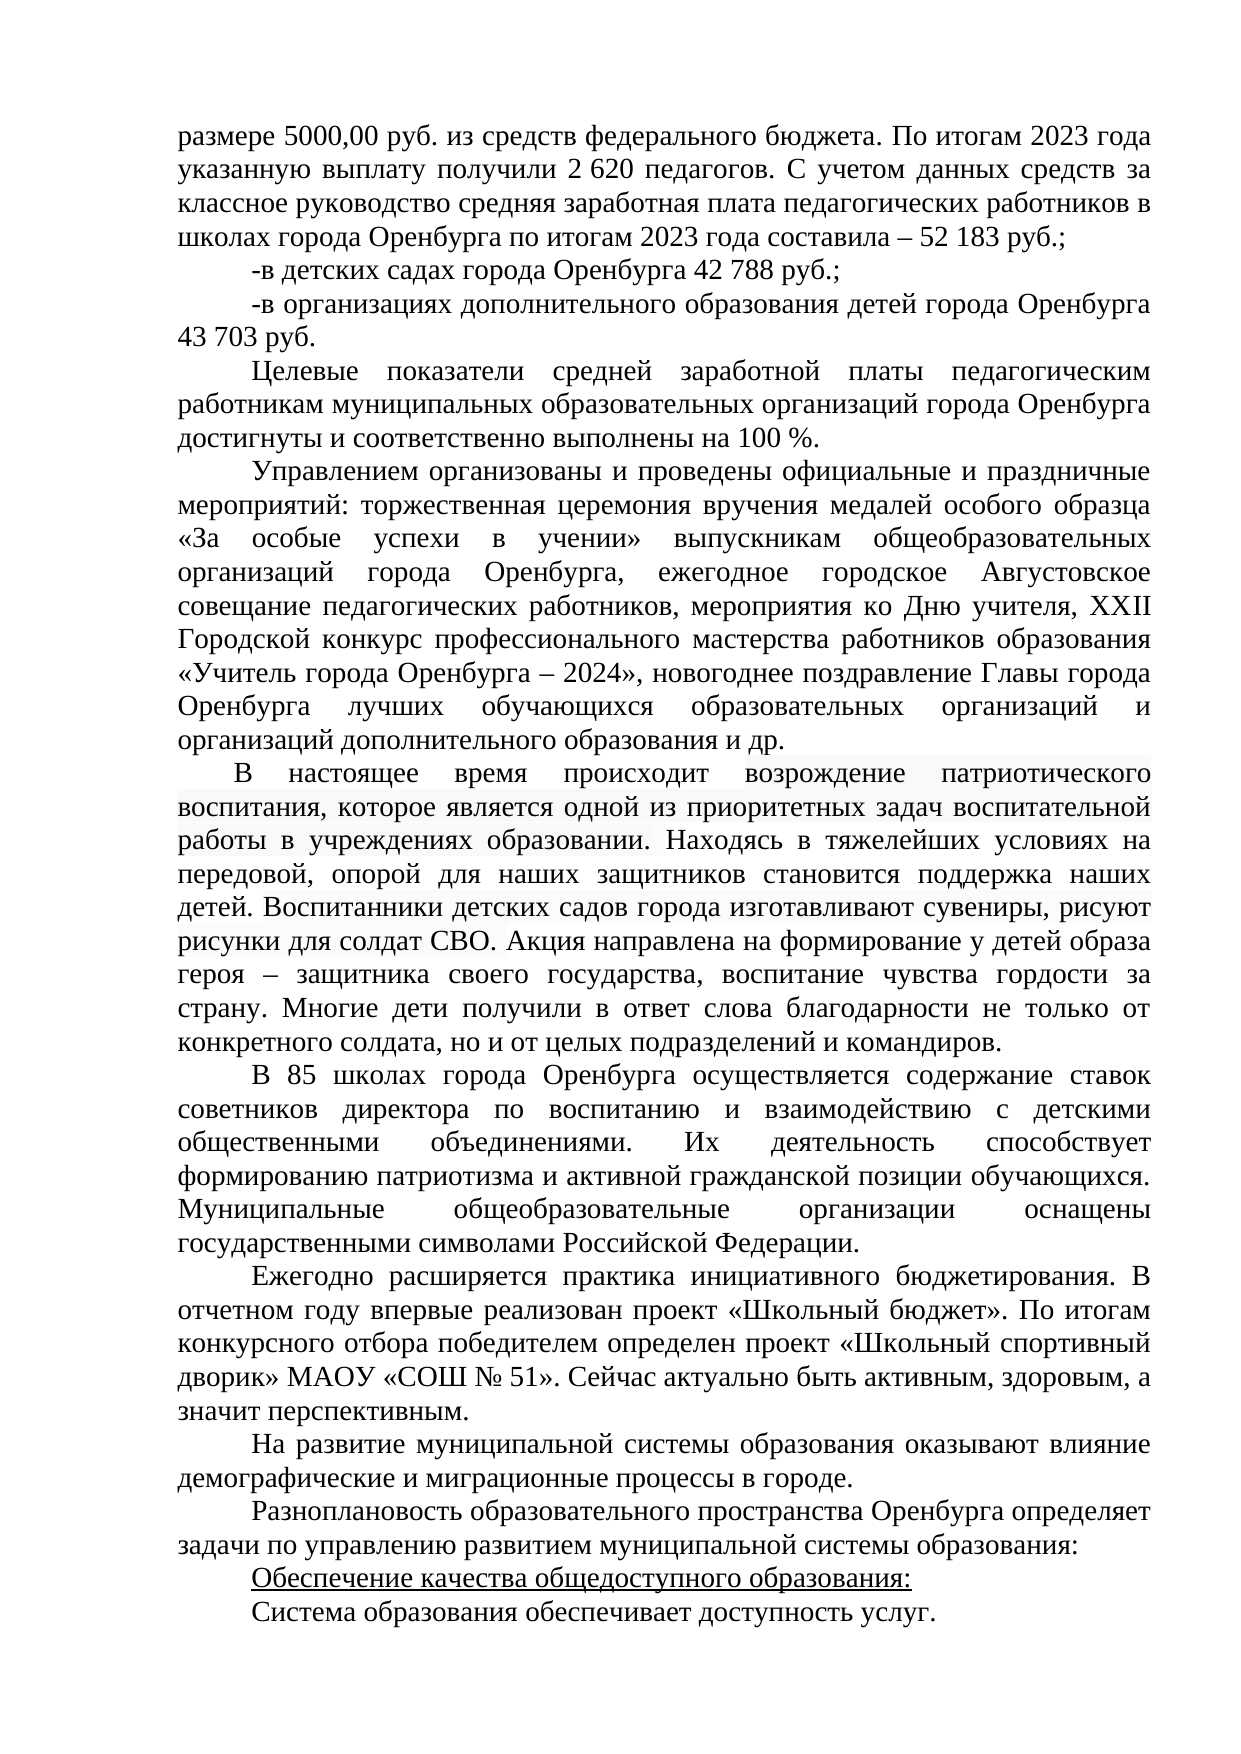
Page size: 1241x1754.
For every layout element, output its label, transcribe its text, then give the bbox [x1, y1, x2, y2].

text Ежегодно расширяется практика инициативного бюджетирования. В отчетном году впервые реализован проект «Школьный бюджет». По итогам конкурсного отбора победителем определен проект «Школьный спортивный дворик» МАОУ «СОШ № 51». Сейчас актуально быть активным, здоровым, а значит перспективным. [177, 1258, 1152, 1426]
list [177, 118, 1152, 252]
text Управлением организованы и проведены официальные и праздничные мероприятий: торжественная церемония вручения медалей особого образца «За особые успехи в учении» выпускникам общеобразовательных организаций города Оренбурга, ежегодное городское Августовское совещание педагогических работников, мероприятия ко Дню учителя, ХХII Городской конкурс профессионального мастерства работников образования «Учитель города Оренбурга – 2024», новогоднее поздравление Главы города Оренбурга лучших обучающихся образовательных организаций и организаций дополнительного образования и др. [177, 453, 1152, 755]
text В 85 школах города Оренбурга осуществляется содержание ставок советников директора по воспитанию и взаимодействию с детскими общественными объединениями. Их деятельность способствует формированию патриотизма и активной гражданской позиции обучающихся. Муниципальные общеобразовательные организации оснащены государственными символами Российской Федерации. [177, 1057, 1152, 1258]
text В настоящее время происходит возрождение патриотического воспитания, которое является одной из приоритетных задач воспитательной работы в учреждениях образовании. Находясь в тяжелейших условиях на передовой, опорой для наших защитников становится поддержка наших детей. Воспитанники детских садов города изготавливают сувениры, рисуют рисунки для солдат СВО. Акция направлена на формирование у детей образа героя – защитника своего государства, воспитание чувства гордости за страну. Многие дети получили в ответ слова благодарности не только от конкретного солдата, но и от целых подразделений и командиров. [177, 990, 1152, 1057]
text Система образования обеспечивает доступность услуг. [177, 1594, 1152, 1627]
text Обеспечение качества общедоступного образования: [177, 1560, 1152, 1594]
text На развитие муниципальной системы образования оказывают влияние демографические и миграционные процессы в городе. [177, 1426, 1152, 1493]
text -в детских садах города Оренбурга 42 788 руб.; [177, 252, 1152, 286]
text Разноплановость образовательного пространства Оренбурга определяет задачи по управлению развитием муниципальной системы образования: [177, 1493, 1152, 1560]
text -в организациях дополнительного образования детей города Оренбурга 43 703 руб. [177, 286, 1152, 353]
text Целевые показатели средней заработной платы педагогическим работникам муниципальных образовательных организаций города Оренбурга достигнуты и соответственно выполнены на 100 %. [177, 353, 1152, 453]
